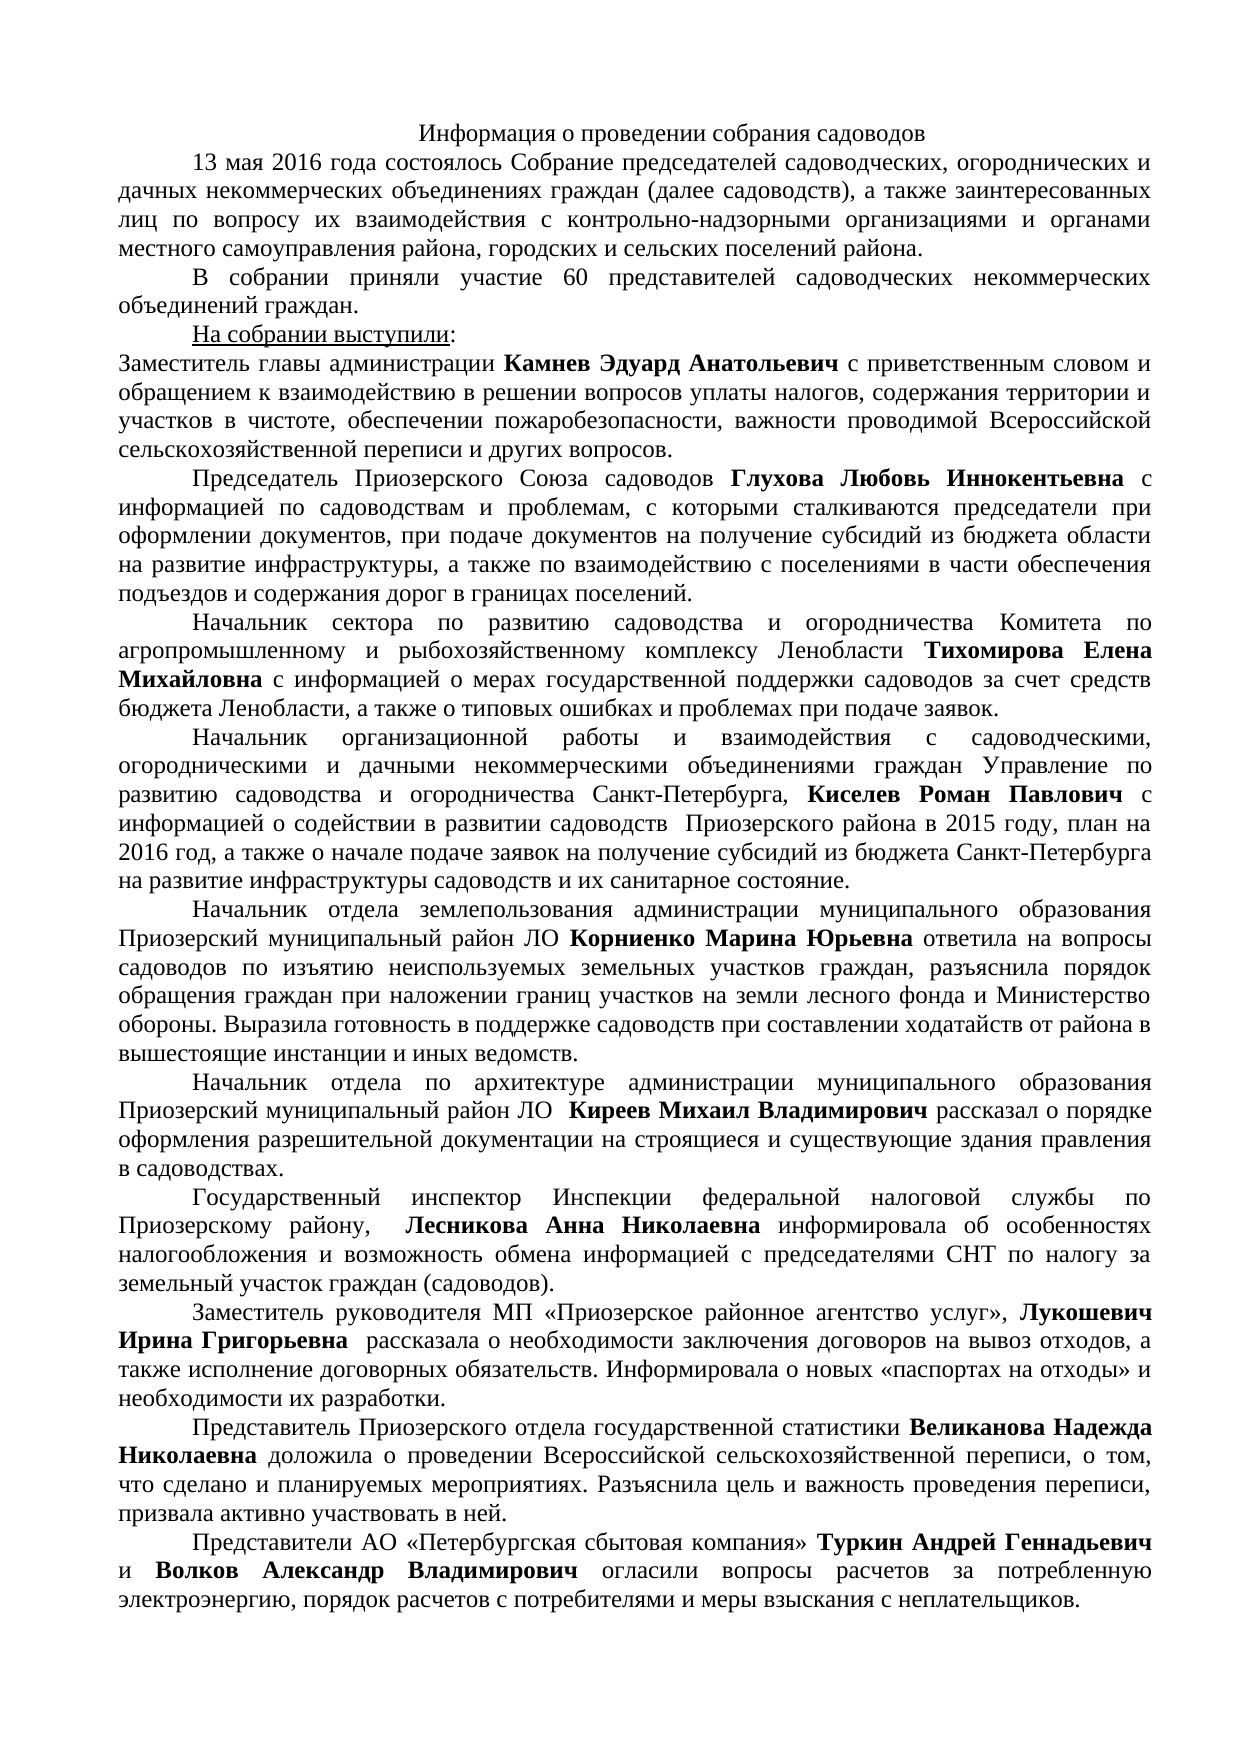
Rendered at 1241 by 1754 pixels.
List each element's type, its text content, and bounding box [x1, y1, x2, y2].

text Председатель Приозерского Союза садоводов Глухова Любовь Иннокентьевна с информацией по садоводствам и проблемам, с которыми сталкиваются председатели при оформлении документов, при подаче документов на получение субсидий из бюджета области на развитие инфраструктуры, а также по взаимодействию с поселениями в части обеспечения подъездов и содержания дорог в границах поселений. [118, 463, 1152, 607]
text На собрании выступили: [118, 319, 1152, 348]
text Заместитель руководителя МП «Приозерское районное агентство услуг», Лукошевич Ирина Григорьевна рассказала о необходимости заключения договоров на вывоз отходов, а также исполнение договорных обязательств. Информировала о новых «паспортах на отходы» и необходимости их разработки. [118, 1297, 1152, 1412]
text Представитель Приозерского отдела государственной статистики Великанова Надежда Николаевна доложила о проведении Всероссийской сельскохозяйственной переписи, о том, что сделано и планируемых мероприятиях. Разъяснила цель и важность проведения переписи, призвала активно участвовать в ней. [118, 1412, 1152, 1527]
text Начальник отдела землепользования администрации муниципального образования Приозерский муниципальный район ЛО Корниенко Марина Юрьевна ответила на вопросы садоводов по изъятию неиспользуемых земельных участков граждан, разъяснила порядок обращения граждан при наложении границ участков на земли лесного фонда и Министерство обороны. Выразила готовность в поддержке садоводств при составлении ходатайств от района в вышестоящие инстанции и иных ведомств. [118, 894, 1152, 1067]
text Начальник организационной работы и взаимодействия с садоводческими, огородническими и дачными некоммерческими объединениями граждан Управление по развитию садоводства и огородничества Санкт-Петербурга, Киселев Роман Павлович с информацией о содействии в развитии садоводств Приозерского района в 2015 году, план на 2016 год, а также о начале подаче заявок на получение субсидий из бюджета Санкт-Петербурга на развитие инфраструктуры садоводств и их санитарное состояние. [118, 722, 1152, 894]
text Представители АО «Петербургская сбытовая компания» Туркин Андрей Геннадьевич и Волков Александр Владимирович огласили вопросы расчетов за потребленную электроэнергию, порядок расчетов с потребителями и меры взыскания с неплательщиков. [118, 1527, 1152, 1613]
text В собрании приняли участие 60 представителей садоводческих некоммерческих объединений граждан. [118, 262, 1152, 319]
text Государственный инспектор Инспекции федеральной налоговой службы по Приозерскому району, Лесникова Анна Николаевна информировала об особенностях налогообложения и возможность обмена информацией с председателями СНТ по налогу за земельный участок граждан (садоводов). [118, 1182, 1152, 1297]
text Начальник сектора по развитию садоводства и огородничества Комитета по агропромышленному и рыбохозяйственному комплексу Ленобласти Тихомирова Елена Михайловна с информацией о мерах государственной поддержки садоводов за счет средств бюджета Ленобласти, а также о типовых ошибках и проблемах при подаче заявок. [118, 607, 1152, 722]
text 13 мая 2016 года состоялось Собрание председателей садоводческих, огороднических и дачных некоммерческих объединениях граждан (далее садоводств), а также заинтересованных лиц по вопросу их взаимодействия с контрольно-надзорными организациями и органами местного самоуправления района, городских и сельских поселений района. [118, 147, 1152, 262]
text Информация о проведении собрания садоводов [118, 118, 1152, 147]
text Заместитель главы администрации Камнев Эдуард Анатольевич с приветственным словом и обращением к взаимодействию в решении вопросов уплаты налогов, содержания территории и участков в чистоте, обеспечении пожаробезопасности, важности проводимой Всероссийской сельскохозяйственной переписи и других вопросов. [118, 348, 1152, 463]
text Начальник отдела по архитектуре администрации муниципального образования Приозерский муниципальный район ЛО Киреев Михаил Владимирович рассказал о порядке оформления разрешительной документации на строящиеся и существующие здания правления в садоводствах. [118, 1067, 1152, 1182]
